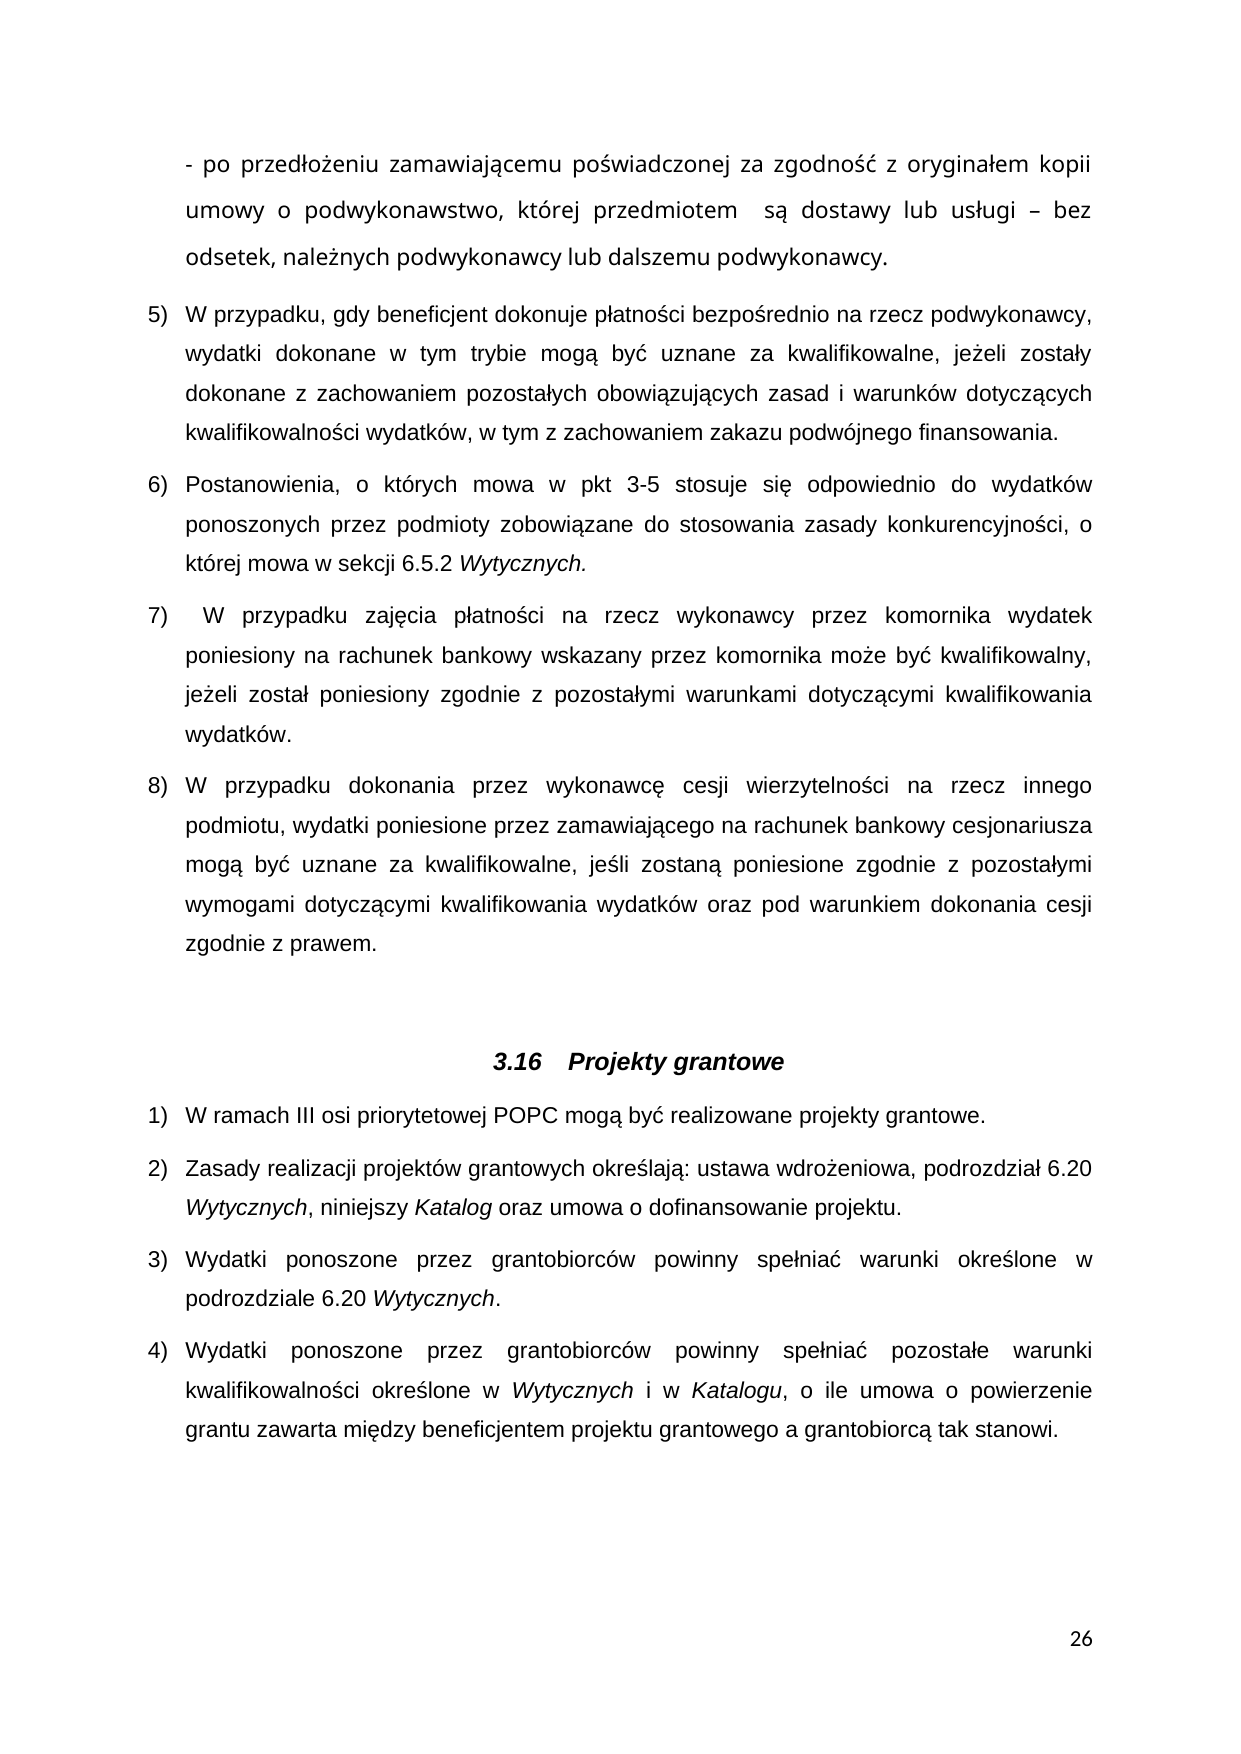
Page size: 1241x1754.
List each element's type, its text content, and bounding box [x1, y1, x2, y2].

list W ramach III osi priorytetowej POPC mogą być realizowane projekty grantowe. [148, 1102, 1093, 1129]
list Zasady realizacji projektów grantowych określają: ustawa wdrożeniowa, podrozdział 6.20 Wytycznych, niniejszy Katalog oraz umowa o dofinansowanie projektu. [148, 1154, 1093, 1220]
list Postanowienia, o których mowa w pkt 3-5 stosuje się odpowiednio do wydatków ponoszonych przez podmioty zobowiązane do stosowania zasady konkurencyjności, o której mowa w sekcji 6.5.2 Wytycznych. [148, 471, 1093, 576]
subtitle Projekty grantowe [185, 1047, 1093, 1076]
text - po przedłożeniu zamawiającemu poświadczonej za zgodność z oryginałem kopii umowy o podwykonawstwo, której przedmiotem są dostawy lub usługi – bez odsetek, należnych podwykonawcy lub dalszemu podwykonawcy. [185, 148, 1093, 273]
list W przypadku zajęcia płatności na rzecz wykonawcy przez komornika wydatek poniesiony na rachunek bankowy wskazany przez komornika może być kwalifikowalny, jeżeli został poniesiony zgodnie z pozostałymi warunkami dotyczącymi kwalifikowania wydatków. [148, 602, 1093, 747]
list W przypadku dokonania przez wykonawcę cesji wierzytelności na rzecz innego podmiotu, wydatki poniesione przez zamawiającego na rachunek bankowy cesjonariusza mogą być uznane za kwalifikowalne, jeśli zostaną poniesione zgodnie z pozostałymi wymogami dotyczącymi kwalifikowania wydatków oraz pod warunkiem dokonania cesji zgodnie z prawem. [148, 772, 1093, 957]
list Wydatki ponoszone przez grantobiorców powinny spełniać warunki określone w podrozdziale 6.20 Wytycznych. [148, 1246, 1093, 1312]
list W przypadku, gdy beneficjent dokonuje płatności bezpośrednio na rzecz podwykonawcy, wydatki dokonane w tym trybie mogą być uznane za kwalifikowalne, jeżeli zostały dokonane z zachowaniem pozostałych obowiązujących zasad i warunków dotyczących kwalifikowalności wydatków, w tym z zachowaniem zakazu podwójnego finansowania. [148, 301, 1093, 446]
list Wydatki ponoszone przez grantobiorców powinny spełniać pozostałe warunki kwalifikowalności określone w Wytycznych i w Katalogu, o ile umowa o powierzenie grantu zawarta między beneficjentem projektu grantowego a grantobiorcą tak stanowi. [148, 1337, 1093, 1443]
